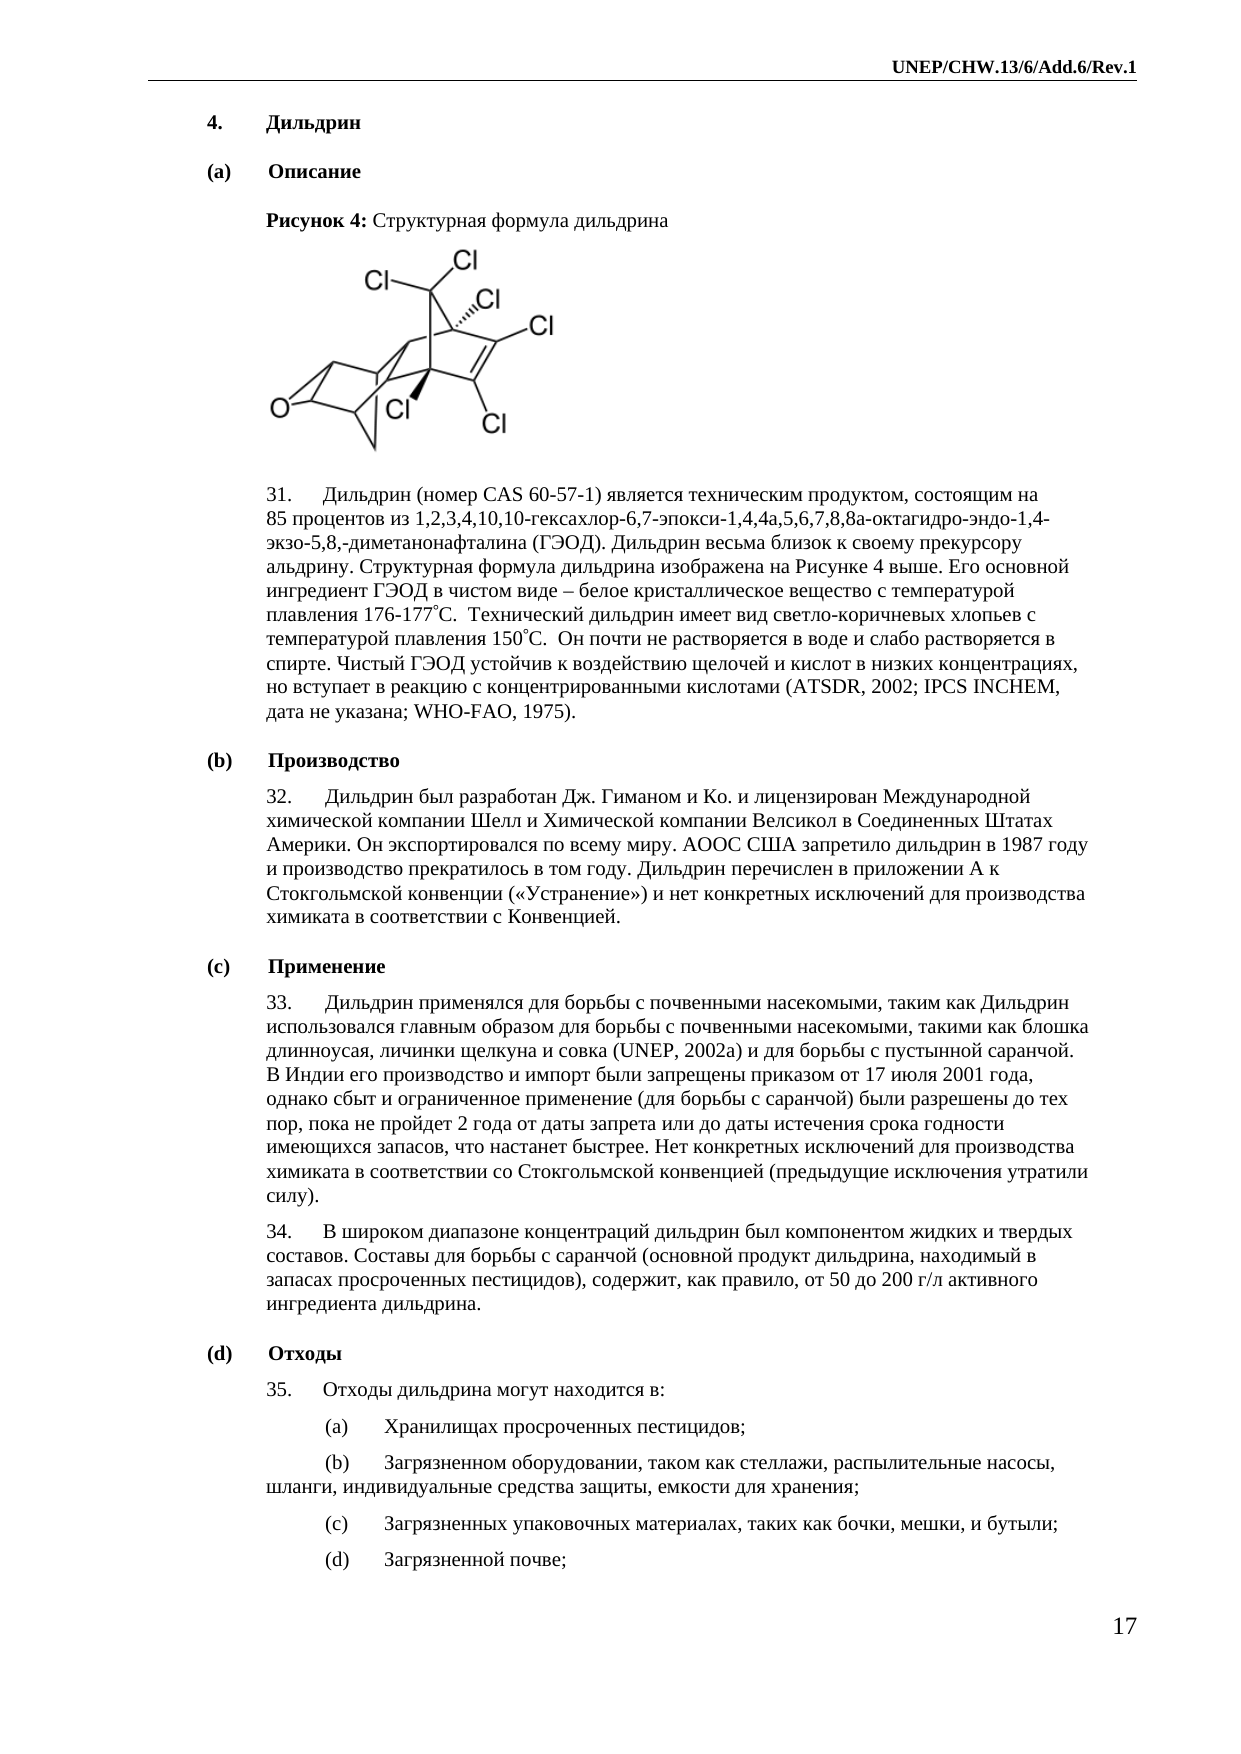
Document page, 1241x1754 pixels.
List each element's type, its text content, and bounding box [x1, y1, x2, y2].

picture [265, 244, 558, 458]
text (b) Загрязненном оборудовании, таком как стеллажи, распылительные насосы, шланги, индивидуальные средства защиты, емкости для хранения; [266, 1450, 1093, 1498]
subtitle Описание [207, 159, 1137, 183]
list Отходы дильдрина могут находится в: [266, 1377, 1093, 1401]
text (a) Хранилищах просроченных пестицидов; [266, 1413, 1093, 1438]
list Дильдрин был разработан Дж. Гиманом и Ко. и лицензирован Международной химической компании Шелл и Химической компании Велсикол в Соединенных Штатах Америки. Он экспортировался по всему миру. АООС США запретило дильдрин в 1987 году и производство прекратилось в том году. Дильдрин перечислен в приложении A к Стокгольмской конвенции («Устранение») и нет конкретных исключений для производства химиката в соответствии с Конвенцией. [266, 784, 1093, 928]
text (d) Загрязненной почве; [266, 1547, 1093, 1571]
text Рисунок 4: Структурная формула дильдрина [201, 208, 1137, 232]
subtitle Производство [207, 748, 1137, 772]
subtitle Применение [207, 953, 1137, 978]
text (c) Загрязненных упаковочных материалах, таких как бочки, мешки, и бутыли; [266, 1511, 1093, 1535]
subtitle Дильдрин [207, 109, 1137, 134]
list В широком диапазоне концентраций дильдрин был компонентом жидких и твердых составов. Составы для борьбы с саранчой (основной продукт дильдрина, находимый в запасах просроченных пестицидов), содержит, как правило, от 50 до 200 г/л активного ингредиента дильдрина. [266, 1219, 1093, 1315]
subtitle Отходы [207, 1340, 1137, 1364]
list Дильдрин (номер CAS 60-57-1) является техническим продуктом, состоящим на 85 процентов из 1,2,3,4,10,10-гексахлор-6,7-эпокси-1,4,4a,5,6,7,8,8a-октагидро-эндо-1,4-экзо-5,8,-диметанонафталина (ГЭОД). Дильдрин весьма близок к своему прекурсору альдрину. Структурная формула дильдрина изображена на Рисунке 4 выше. Его основной ингредиент ГЭОД в чистом виде – белое кристаллическое вещество с температурой плавления 176-177С. Технический дильдрин имеет вид светло-коричневых хлопьев с температурой плавления 150С. Он почти не растворяется в воде и слабо растворяется в спирте. Чистый ГЭОД устойчив к воздействию щелочей и кислот в низких концентрациях, но вступает в реакцию с концентрированными кислотами (ATSDR, 2002; IPCS INCHEM, дата не указана; WHO-FAO, 1975). [266, 482, 1093, 723]
list Дильдрин применялся для борьбы с почвенными насекомыми, таким как Дильдрин использовался главным образом для борьбы с почвенными насекомыми, такими как блошка длинноусая, личинки щелкуна и совка (UNEP, 2002a) и для борьбы с пустынной саранчой. В Индии его производство и импорт были запрещены приказом от 17 июля 2001 года, однако сбыт и ограниченное применение (для борьбы с саранчой) были разрешены до тех пор, пока не пройдет 2 года от даты запрета или до даты истечения срока годности имеющихся запасов, что настанет быстрее. Нет конкретных исключений для производства химиката в соответствии со Стокгольмской конвенцией (предыдущие исключения утратили силу). [266, 990, 1093, 1207]
